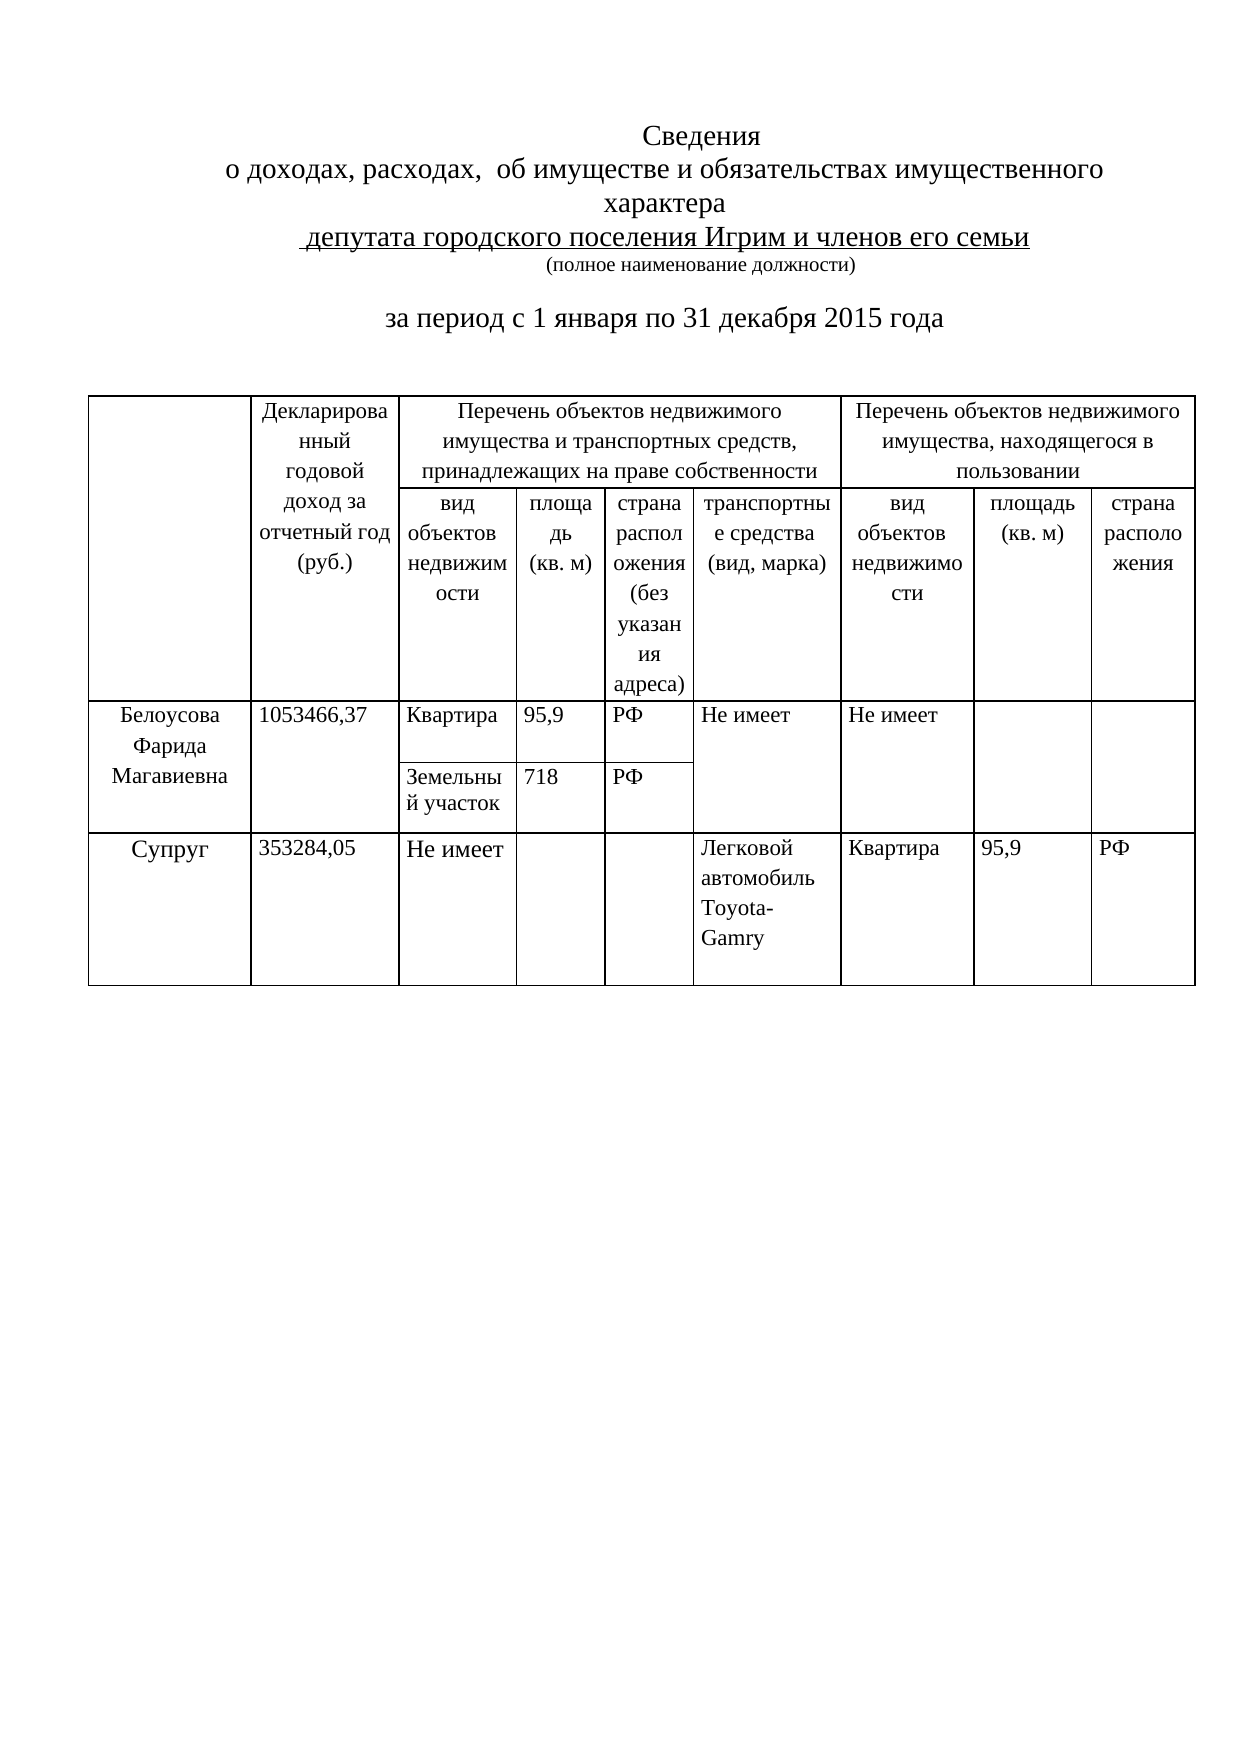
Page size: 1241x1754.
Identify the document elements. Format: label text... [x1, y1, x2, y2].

text за период с 1 января по 31 декабря 2015 года [177, 300, 1152, 333]
text (полное наименование должности) [177, 252, 1152, 276]
table_header Перечень объектов недвижимого имущества, находящегося в пользовании [842, 397, 1194, 487]
table_cell Квартира [842, 834, 973, 985]
text депутата городского поселения Игрим и членов его семьи [177, 219, 1152, 252]
table_cell Супруг [89, 834, 250, 985]
table_cell 353284,05 [252, 834, 398, 985]
table_cell РФ [606, 702, 693, 762]
table_cell [517, 834, 604, 985]
table_cell вид объектов недвижимости [842, 489, 973, 700]
table_cell Земельный участок [400, 763, 516, 832]
table_header [89, 397, 250, 700]
table_cell РФ [606, 763, 693, 832]
table_header Перечень объектов недвижимого имущества и транспортных средств, принадлежащих на праве собственности [400, 397, 840, 487]
table_cell [975, 702, 1091, 832]
table_cell 95,9 [975, 834, 1091, 985]
table_cell РФ [1092, 834, 1194, 985]
table_cell Не имеет [400, 834, 516, 985]
table_cell 95,9 [517, 702, 604, 762]
table_cell 718 [517, 763, 604, 832]
table_cell Белоусова Фарида Магавиевна [89, 702, 250, 832]
table_header Декларированный годовой доход за отчетный год (руб.) [252, 397, 398, 700]
table_cell площадь (кв. м) [975, 489, 1091, 700]
table_cell Квартира [400, 702, 516, 762]
table_cell страна расположения [1092, 489, 1194, 700]
table_cell Не имеет [694, 702, 840, 832]
table_cell транспортные средства (вид, марка) [694, 489, 840, 700]
text о доходах, расходах, об имуществе и обязательствах имущественного характера [177, 152, 1152, 219]
table_cell Легковой автомобиль Toyota-Gamry [694, 834, 840, 985]
table_cell Не имеет [842, 702, 973, 832]
table_cell площадь (кв. м) [517, 489, 604, 700]
table_cell [1092, 702, 1194, 832]
table_cell [606, 834, 693, 985]
table_cell вид объектов недвижимости [400, 489, 516, 700]
table_cell 1053466,37 [252, 702, 398, 832]
text Сведения [177, 118, 1152, 152]
table_cell страна расположения (без указания адреса) [606, 489, 693, 700]
